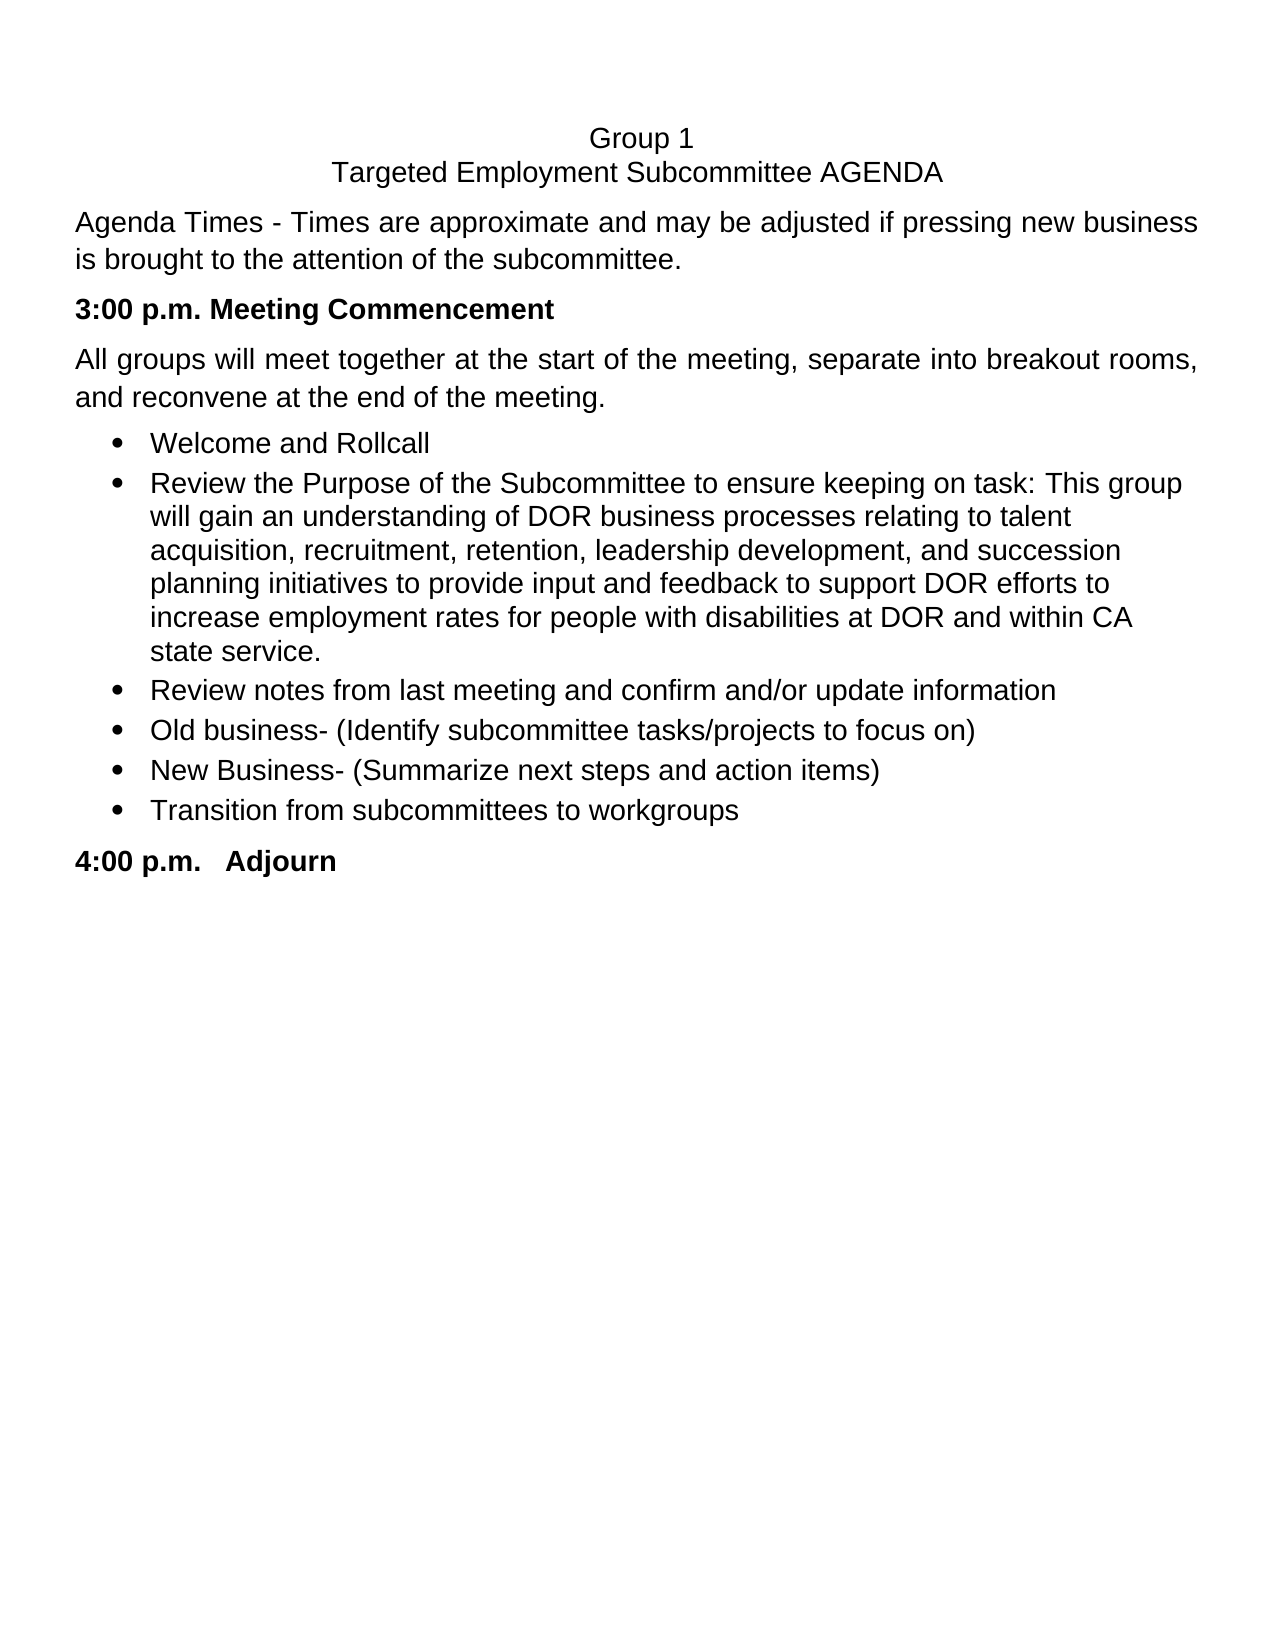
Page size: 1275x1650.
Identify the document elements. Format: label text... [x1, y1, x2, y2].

subtitle 3:00 p.m. Meeting Commencement [75, 288, 1200, 326]
list Review notes from last meeting and confirm and/or update information [112, 673, 1200, 707]
subtitle 4:00 p.m. Adjourn [75, 839, 1200, 877]
list New Business- (Summarize next steps and action items) [112, 753, 1200, 787]
list Transition from subcommittees to workgroups [112, 793, 1200, 827]
list Old business- (Identify subcommittee tasks/projects to focus on) [112, 713, 1200, 747]
text Group 1 Targeted Employment Subcommittee AGENDA [75, 121, 1200, 188]
text Agenda Times - Times are approximate and may be adjusted if pressing new business is brought to the attention of the subcommittee. [75, 201, 1200, 276]
list Review the Purpose of the Subcommittee to ensure keeping on task: This group will gain an understanding of DOR business processes relating to talent acquisition, recruitment, retention, leadership development, and succession planning initiatives to provide input and feedback to support DOR efforts to increase employment rates for people with disabilities at DOR and within CA state service. [112, 466, 1200, 667]
text All groups will meet together at the start of the meeting, separate into breakout rooms, and reconvene at the end of the meeting. [75, 338, 1200, 413]
list Welcome and Rollcall [112, 426, 1200, 459]
